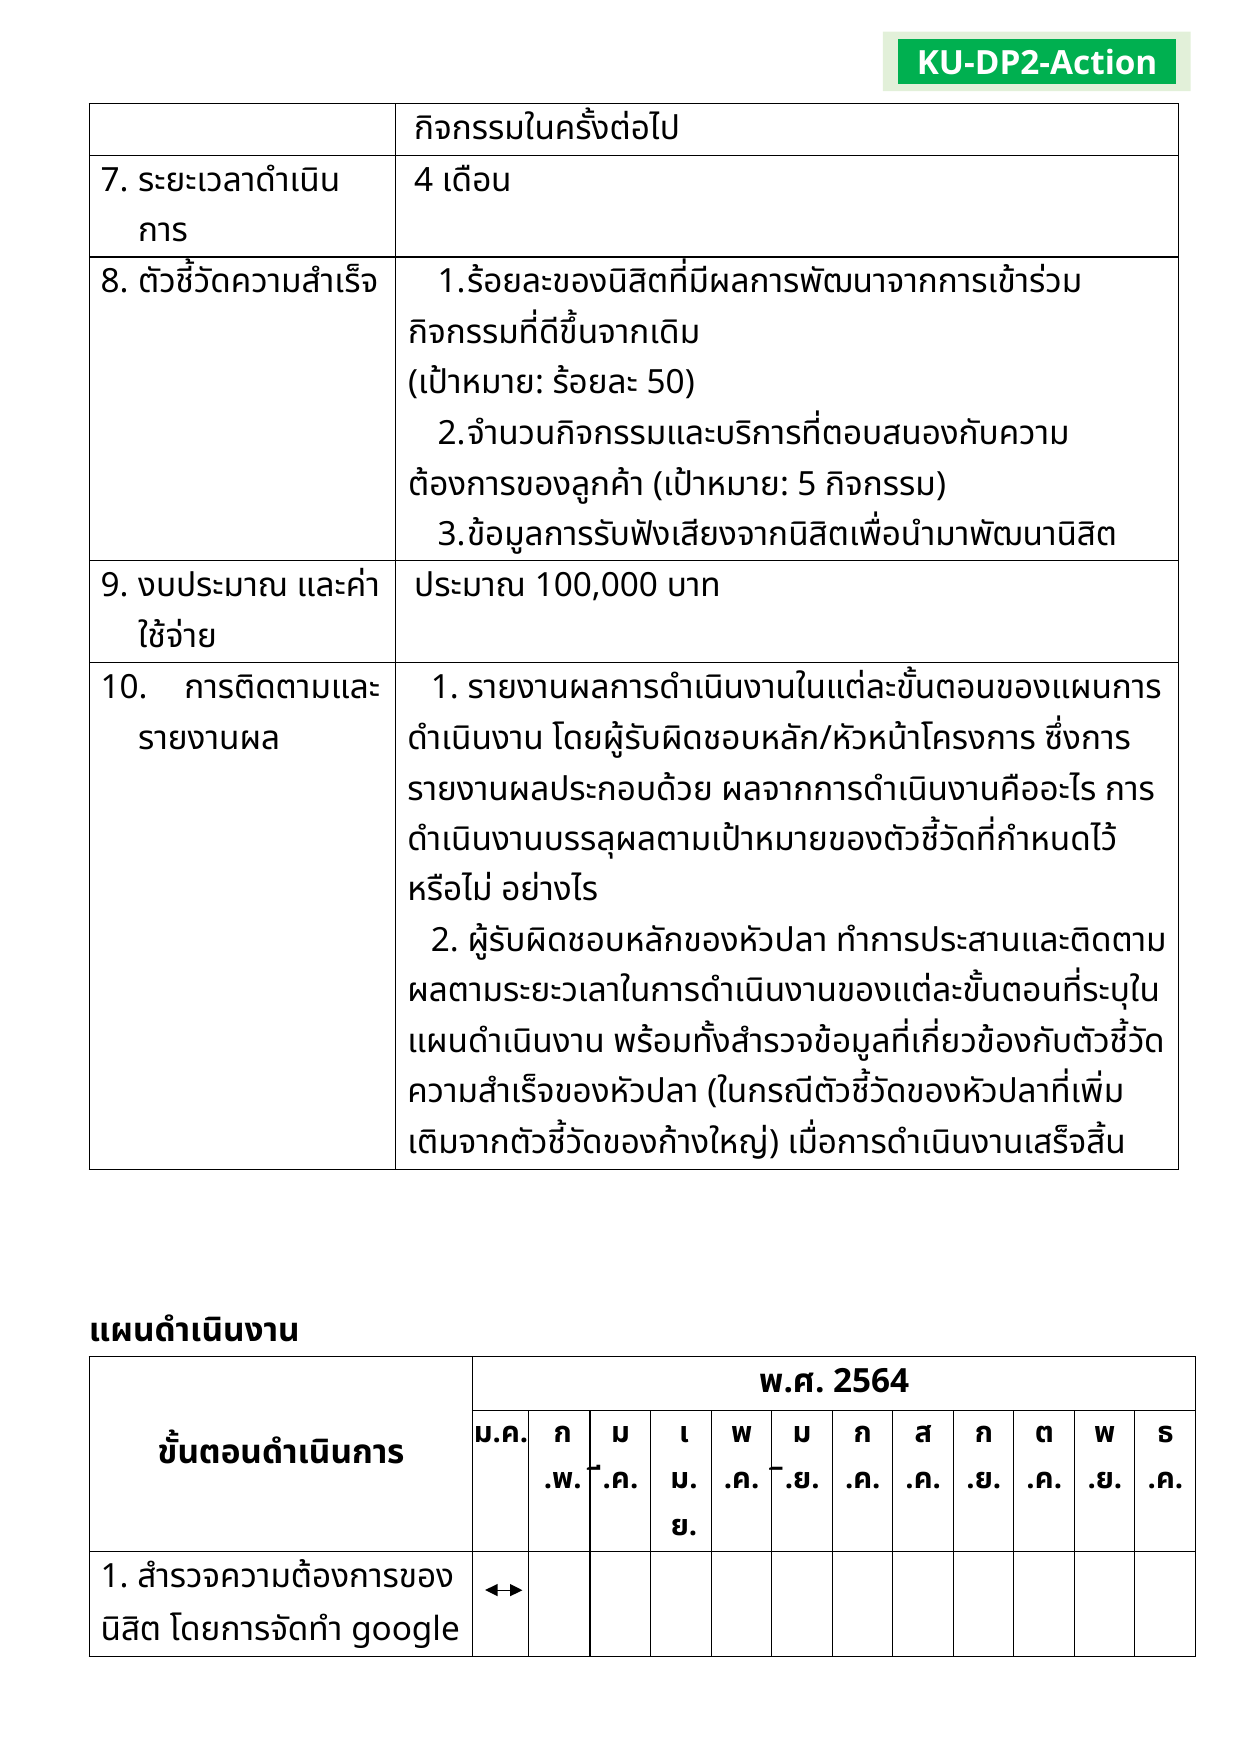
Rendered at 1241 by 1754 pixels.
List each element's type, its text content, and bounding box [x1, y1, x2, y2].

table_cell [954, 1552, 1013, 1656]
table_cell [473, 1552, 528, 1656]
table_cell [712, 1552, 771, 1656]
table_cell การติดตามและรายงานผล [90, 663, 395, 1168]
table_cell [1135, 1552, 1195, 1656]
table_cell ก.ค. [833, 1411, 892, 1551]
table_cell ก.ย. [954, 1411, 1013, 1551]
table_cell [651, 1552, 711, 1656]
table_cell ม.ค. [473, 1411, 528, 1551]
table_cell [90, 104, 395, 154]
table_cell ก.พ. [529, 1411, 589, 1551]
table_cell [396, 104, 1178, 154]
table_cell ร้อยละของนิสิตที่มีผลการพัฒนาจากการเข้าร่วมกิจกรรมที่ดีขึ้นจากเดิม (เป้าหมาย: ร้อยละ 50) จำนวนกิจกรรมและบริการที่ตอบสนองกับความต้องการของลูกค้า (เป้าหมาย: 5 กิจกรรม) ข้อมูลการรับฟังเสียงจากนิสิตเพื่อนำมาพัฒนานิสิต [396, 258, 1178, 560]
table_cell งบประมาณ และค่าใช้จ่าย [90, 561, 395, 662]
table_cell เม.ย. [651, 1411, 711, 1551]
table_header ขั้นตอนดำเนินการ [90, 1357, 472, 1551]
table_cell มิ.ย. [772, 1411, 832, 1551]
table_cell 4 เดือน [396, 156, 1178, 256]
table_cell [1075, 1552, 1134, 1656]
table_cell 1. รายงานผลการดำเนินงานในแต่ละขั้นตอนของแผนการดำเนินงาน โดยผู้รับผิดชอบหลัก/หัวหน้าโครงการ ซึ่งการรายงานผลประกอบด้วย ผลจากการดำเนินงานคืออะไร การดำเนินงานบรรลุผลตามเป้าหมายของตัวชี้วัดที่กำหนดไว้หรือไม่ อย่างไร 2. ผู้รับผิดชอบหลักของหัวปลา ทำการประสานและติดตามผลตามระยะวเลาในการดำเนินงานของแต่ละขั้นตอนที่ระบุในแผนดำเนินงาน พร้อมทั้งสำรวจข้อมูลที่เกี่ยวข้องกับตัวชี้วัดความสำเร็จของหัวปลา (ในกรณีตัวชี้วัดของหัวปลาที่เพิ่มเติมจากตัวชี้วัดของก้างใหญ่) เมื่อการดำเนินงานเสร็จสิ้น [396, 663, 1178, 1168]
table_cell ประมาณ 100,000 บาท [396, 561, 1178, 662]
table_cell มี.ค. [591, 1411, 650, 1551]
table_cell พ.ค. [712, 1411, 771, 1551]
table_cell ต.ค. [1014, 1411, 1074, 1551]
table_cell ธ.ค. [1135, 1411, 1195, 1551]
table_cell ระยะเวลาดำเนินการ [90, 156, 395, 256]
table_cell ส.ค. [893, 1411, 953, 1551]
table_cell ตัวชี้วัดความสำเร็จ [90, 258, 395, 560]
table_cell [529, 1552, 589, 1656]
table_cell [833, 1552, 892, 1656]
table_cell [591, 1552, 650, 1656]
table_cell [772, 1552, 832, 1656]
table_cell [1014, 1552, 1074, 1656]
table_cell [90, 1552, 472, 1656]
table_header พ.ศ. 2564 [473, 1357, 1195, 1410]
table_cell [893, 1552, 953, 1656]
text แผนดำเนินงาน [89, 1306, 1152, 1356]
table_cell พ.ย. [1075, 1411, 1134, 1551]
